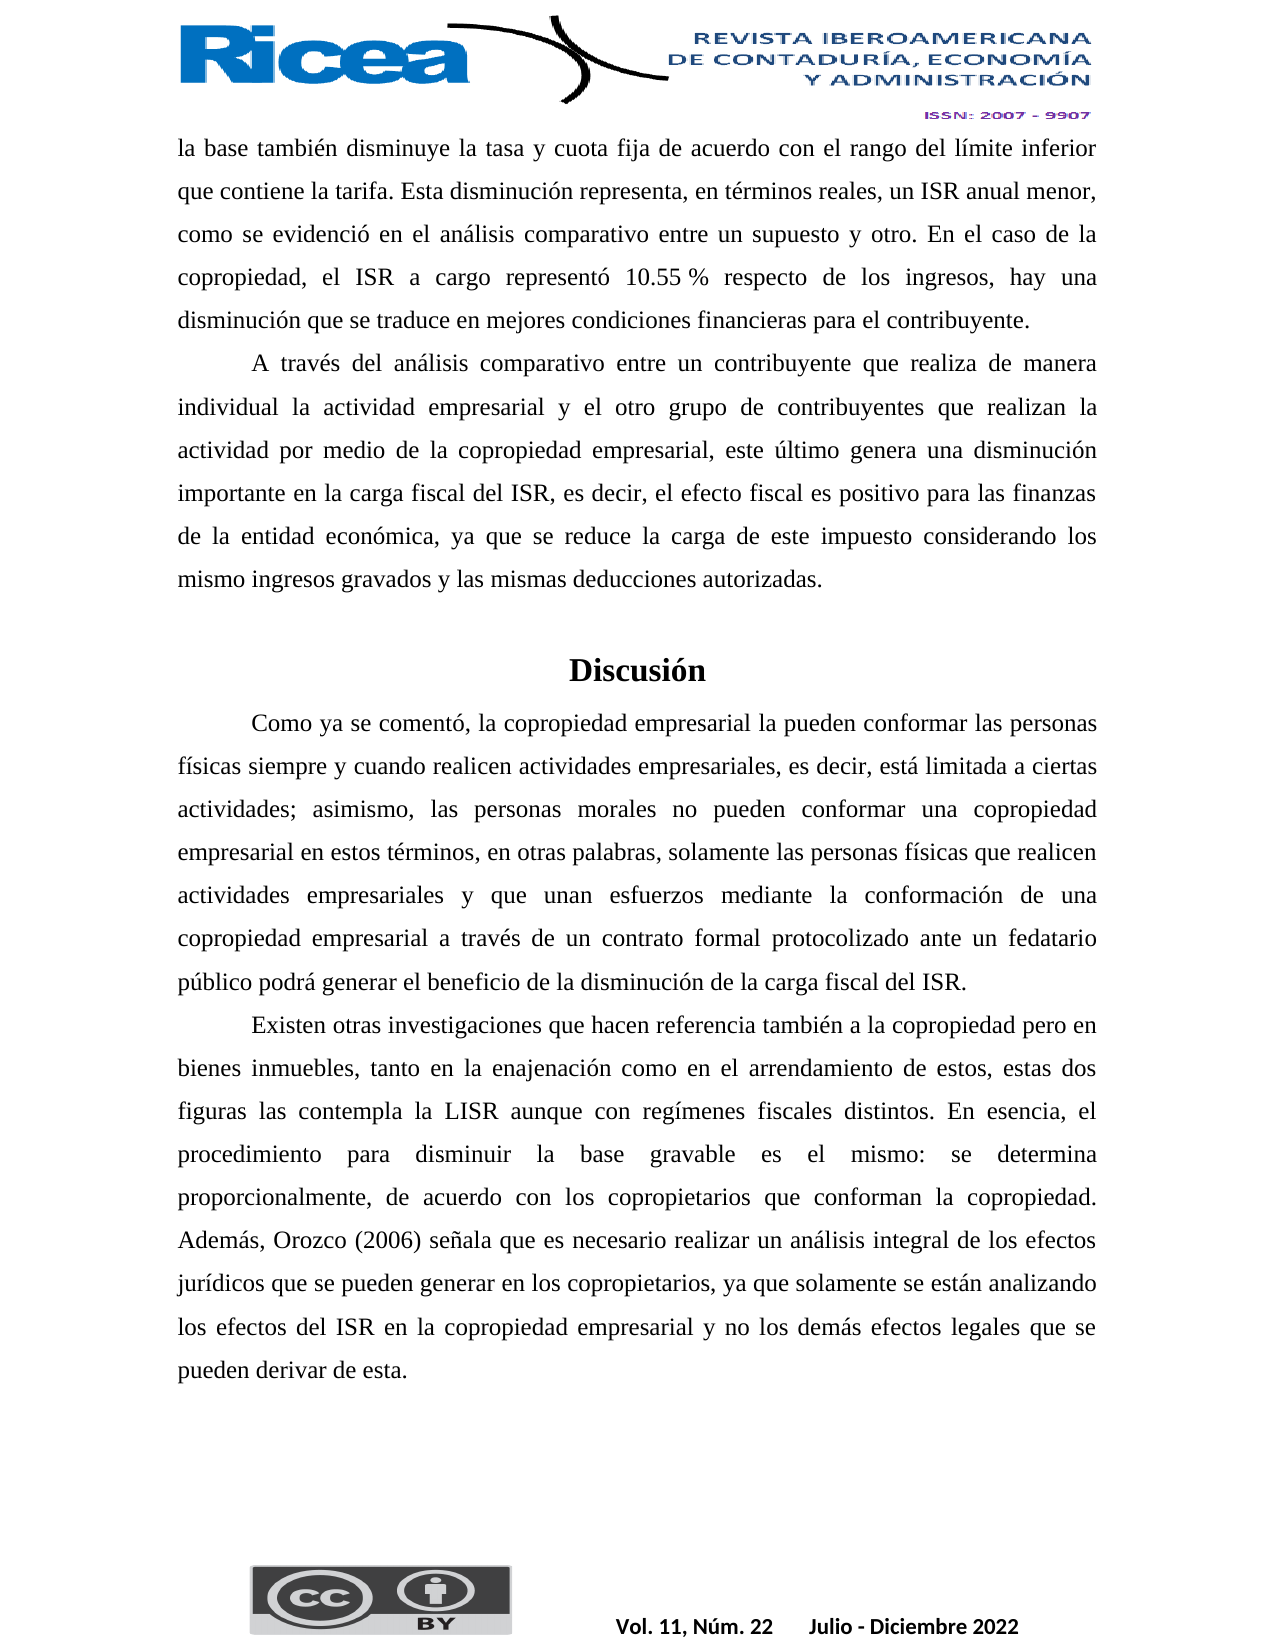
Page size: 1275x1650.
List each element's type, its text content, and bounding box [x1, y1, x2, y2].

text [177, 133, 1098, 334]
text Discusión [177, 650, 1098, 689]
picture [249, 1565, 513, 1635]
text Como ya se comentó, la copropiedad empresarial la pueden conformar las personas físicas siempre y cuando realicen actividades empresariales, es decir, está limitada a ciertas actividades; asimismo, las personas morales no pueden conformar una copropiedad empresarial en estos términos, en otras palabras, solamente las personas físicas que realicen actividades empresariales y que unan esfuerzos mediante la conformación de una copropiedad empresarial a través de un contrato formal protocolizado ante un fedatario público podrá generar el beneficio de la disminución de la carga fiscal del ISR. [177, 708, 1098, 995]
text A través del análisis comparativo entre un contribuyente que realiza de manera individual la actividad empresarial y el otro grupo de contribuyentes que realizan la actividad por medio de la copropiedad empresarial, este último genera una disminución importante en la carga fiscal del ISR, es decir, el efecto fiscal es positivo para las finanzas de la entidad económica, ya que se reduce la carga de este impuesto considerando los mismo ingresos gravados y las mismas deducciones autorizadas. [177, 348, 1098, 593]
text Existen otras investigaciones que hacen referencia también a la copropiedad pero en bienes inmuebles, tanto en la enajenación como en el arrendamiento de estos, estas dos figuras las contempla la LISR aunque con regímenes fiscales distintos. En esencia, el procedimiento para disminuir la base gravable es el mismo: se determina proporcionalmente, de acuerdo con los copropietarios que conforman la copropiedad. Además, Orozco (2006) señala que es necesario realizar un análisis integral de los efectos jurídicos que se pueden generar en los copropietarios, ya que solamente se están analizando los efectos del ISR en la copropiedad empresarial y no los demás efectos legales que se pueden derivar de esta. [177, 1010, 1098, 1383]
